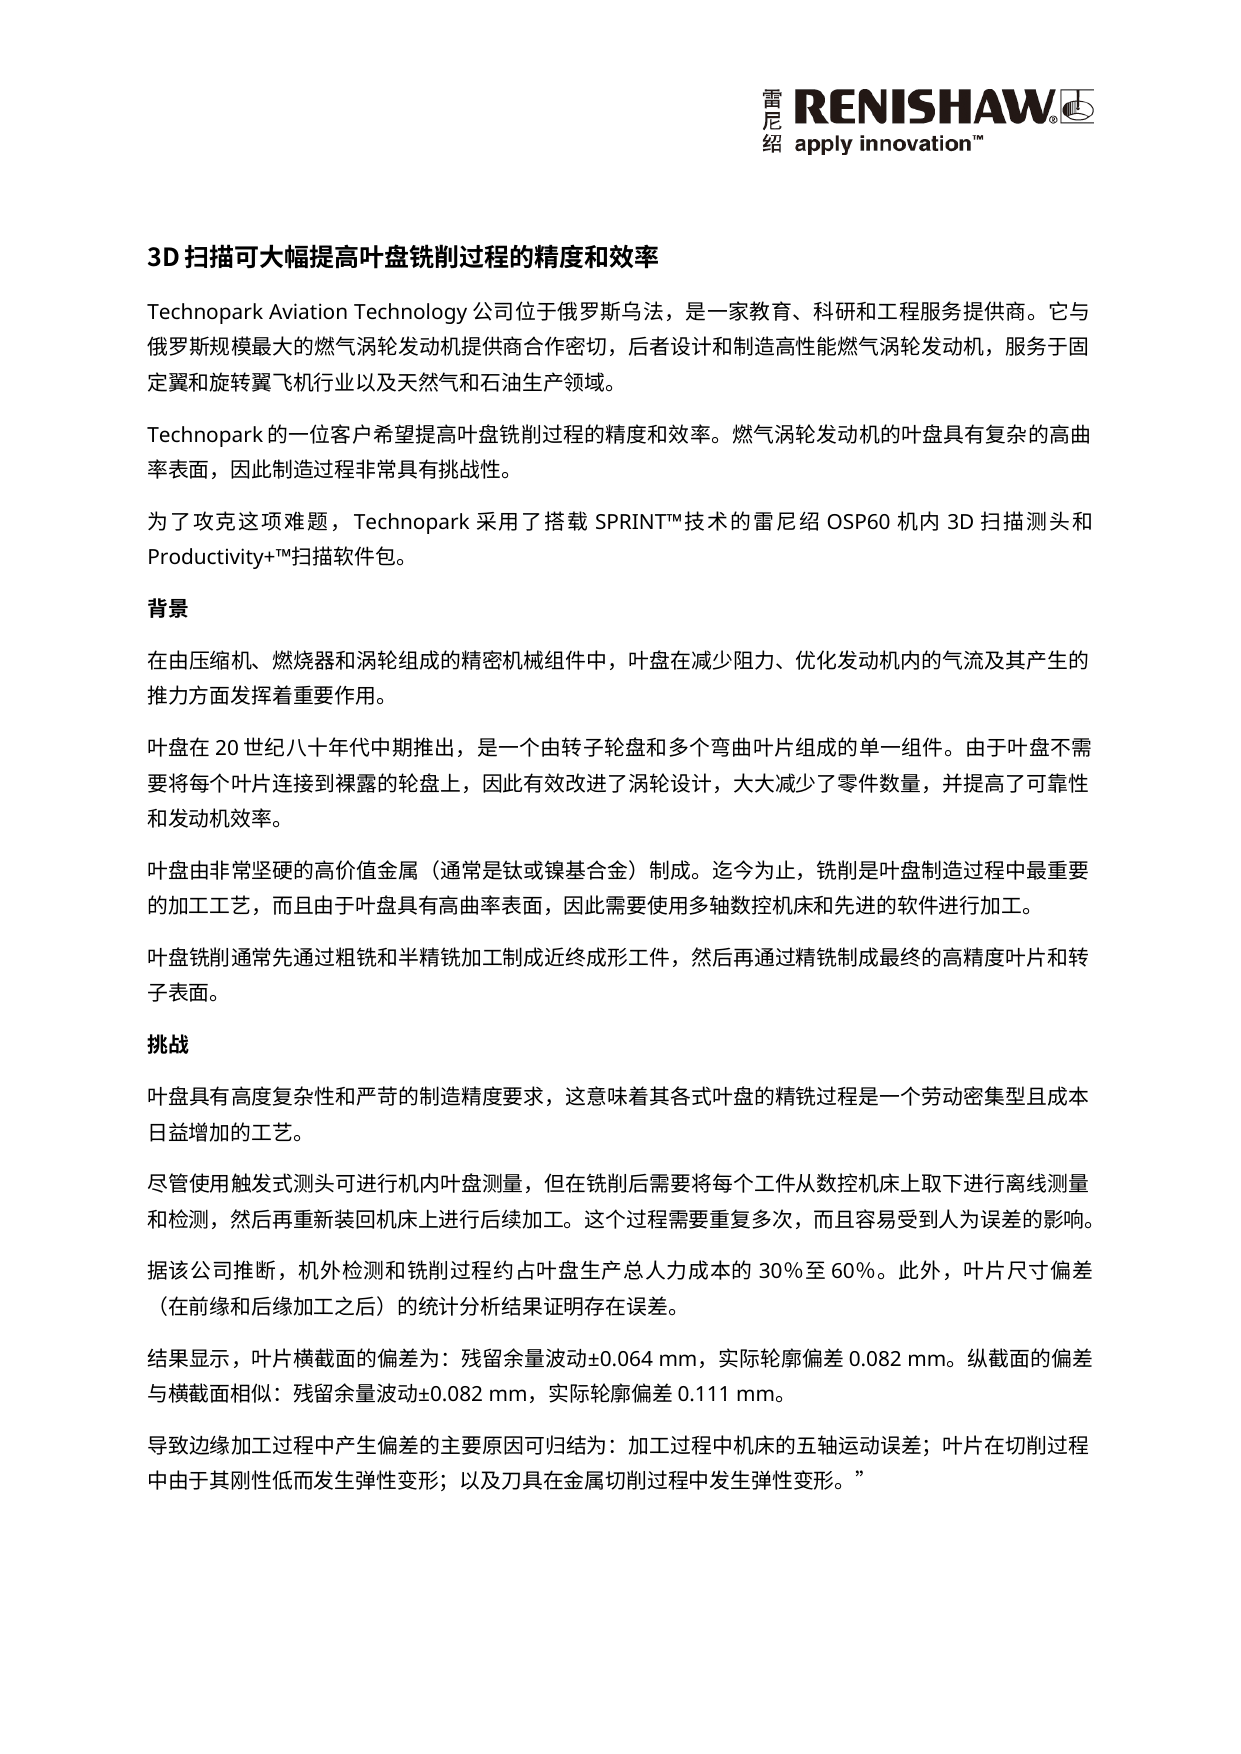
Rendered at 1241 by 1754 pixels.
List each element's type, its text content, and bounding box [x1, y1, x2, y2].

text 导致边缘加工过程中产生偏差的主要原因可归结为：加工过程中机床的五轴运动误差；叶片在切削过程中由于其刚性低而发生弹性变形；以及刀具在金属切削过程中发生弹性变形。” [147, 1429, 1093, 1495]
text 叶盘在20世纪八十年代中期推出，是一个由转子轮盘和多个弯曲叶片组成的单一组件。由于叶盘不需要将每个叶片连接到裸露的轮盘上，因此有效改进了涡轮设计，大大减少了零件数量，并提高了可靠性和发动机效率。 [147, 732, 1093, 832]
text 据该公司推断，机外检测和铣削过程约占叶盘生产总人力成本的30％至60％。此外，叶片尺寸偏差（在前缘和后缘加工之后）的统计分析结果证明存在误差。 [147, 1255, 1093, 1320]
text 为了攻克这项难题，Technopark采用了搭载SPRINT™技术的雷尼绍OSP60机内3D扫描测头和 Productivity+™扫描软件包。 [147, 505, 1093, 571]
text 叶盘具有高度复杂性和严苛的制造精度要求，这意味着其各式叶盘的精铣过程是一个劳动密集型且成本日益增加的工艺。 [147, 1080, 1093, 1146]
text 结果显示，叶片横截面的偏差为：残留余量波动±0.064 mm，实际轮廓偏差0.082 mm。纵截面的偏差与横截面相似：残留余量波动±0.082 mm，实际轮廓偏差0.111 mm。 [147, 1342, 1093, 1408]
text Technopark Aviation Technology公司位于俄罗斯乌法，是一家教育、科研和工程服务提供商。它与俄罗斯规模最大的燃气涡轮发动机提供商合作密切，后者设计和制造高性能燃气涡轮发动机，服务于固定翼和旋转翼飞机行业以及天然气和石油生产领域。 [147, 295, 1093, 396]
text 叶盘由非常坚硬的高价值金属（通常是钛或镍基合金）制成。迄今为止，铣削是叶盘制造过程中最重要的加工工艺，而且由于叶盘具有高曲率表面，因此需要使用多轴数控机床和先进的软件进行加工。 [147, 854, 1093, 920]
text 在由压缩机、燃烧器和涡轮组成的精密机械组件中，叶盘在减少阻力、优化发动机内的气流及其产生的推力方面发挥着重要作用。 [147, 644, 1093, 710]
text 背景 [147, 592, 1093, 623]
text Technopark的一位客户希望提高叶盘铣削过程的精度和效率。燃气涡轮发动机的叶盘具有复杂的高曲率表面，因此制造过程非常具有挑战性。 [147, 418, 1093, 483]
text 叶盘铣削通常先通过粗铣和半精铣加工制成近终成形工件，然后再通过精铣制成最终的高精度叶片和转子表面。 [147, 941, 1093, 1007]
text 挑战 [147, 1028, 1093, 1059]
picture [762, 89, 1094, 155]
text 3D扫描可大幅提高叶盘铣削过程的精度和效率 [147, 238, 1093, 274]
text 尽管使用触发式测头可进行机内叶盘测量，但在铣削后需要将每个工件从数控机床上取下进行离线测量和检测，然后再重新装回机床上进行后续加工。这个过程需要重复多次，而且容易受到人为误差的影响。 [147, 1168, 1093, 1233]
